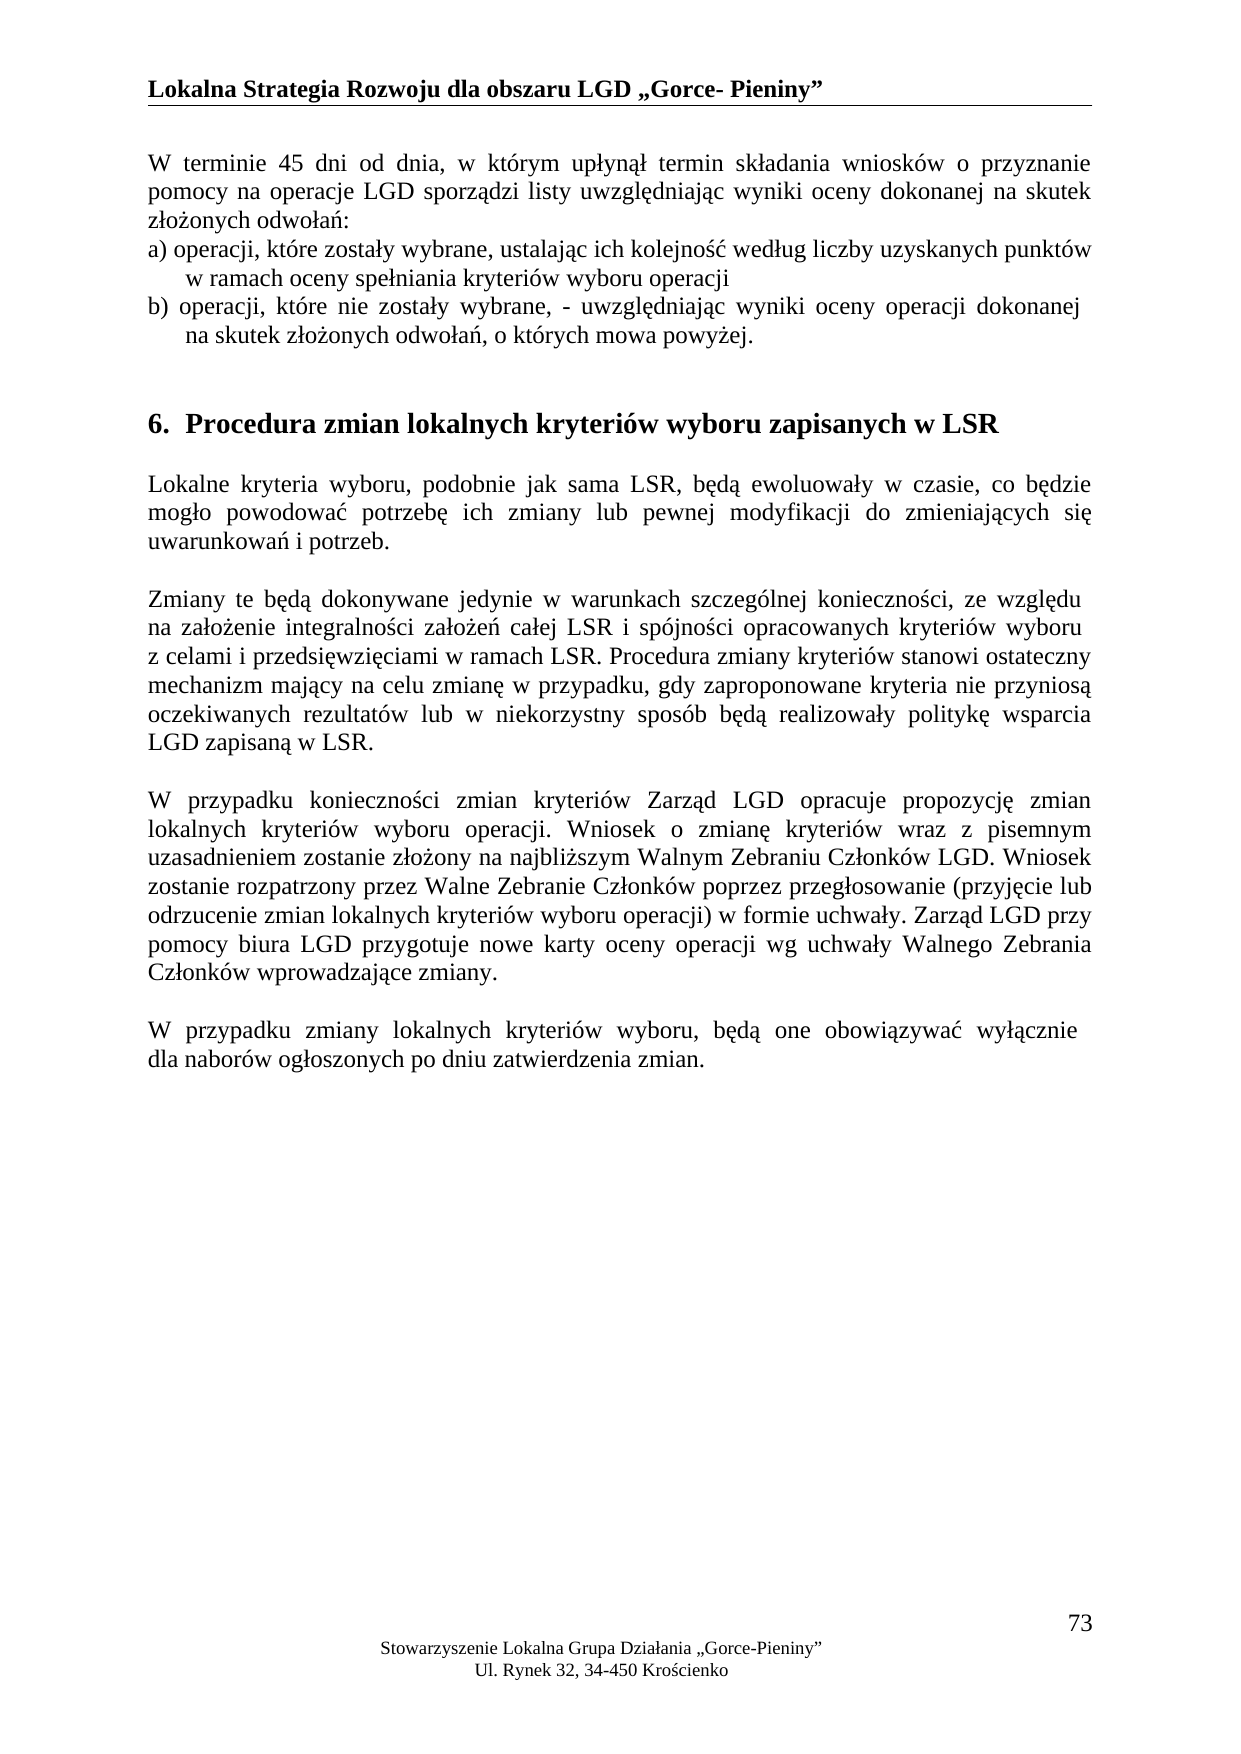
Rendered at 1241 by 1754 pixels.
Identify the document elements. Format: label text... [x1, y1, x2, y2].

text W terminie 45 dni od dnia, w którym upłynął termin składania wniosków o przyznanie pomocy na operacje LGD sporządzi listy uwzględniając wyniki oceny dokonanej na skutek złożonych odwołań: [148, 148, 1092, 234]
text a) operacji, które zostały wybrane, ustalając ich kolejność według liczby uzyskanych punktów w ramach oceny spełniania kryteriów wyboru operacji [148, 234, 1092, 291]
text b) operacji, które nie zostały wybrane, - uwzględniając wyniki oceny operacji dokonanej na skutek złożonych odwołań, o których mowa powyżej. [148, 291, 1092, 349]
list Procedura zmian lokalnych kryteriów wyboru zapisanych w LSR [148, 406, 1092, 440]
text Zmiany te będą dokonywane jedynie w warunkach szczególnej konieczności, ze względu na założenie integralności założeń całej LSR i spójności opracowanych kryteriów wyboru z celami i przedsięwzięciami w ramach LSR. Procedura zmiany kryteriów stanowi ostateczny mechanizm mający na celu zmianę w przypadku, gdy zaproponowane kryteria nie przyniosą oczekiwanych rezultatów lub w niekorzystny sposób będą realizowały politykę wsparcia LGD zapisaną w LSR. [148, 584, 1092, 756]
text W przypadku zmiany lokalnych kryteriów wyboru, będą one obowiązywać wyłącznie dla naborów ogłoszonych po dniu zatwierdzenia zmian. [148, 1015, 1092, 1072]
text Lokalne kryteria wyboru, podobnie jak sama LSR, będą ewoluowały w czasie, co będzie mogło powodować potrzebę ich zmiany lub pewnej modyfikacji do zmieniających się uwarunkowań i potrzeb. [148, 469, 1092, 555]
text W przypadku konieczności zmian kryteriów Zarząd LGD opracuje propozycję zmian lokalnych kryteriów wyboru operacji. Wniosek o zmianę kryteriów wraz z pisemnym uzasadnieniem zostanie złożony na najbliższym Walnym Zebraniu Członków LGD. Wniosek zostanie rozpatrzony przez Walne Zebranie Członków poprzez przegłosowanie (przyjęcie lub odrzucenie zmian lokalnych kryteriów wyboru operacji) w formie uchwały. Zarząd LGD przy pomocy biura LGD przygotuje nowe karty oceny operacji wg uchwały Walnego Zebrania Członków wprowadzające zmiany. [148, 785, 1092, 986]
